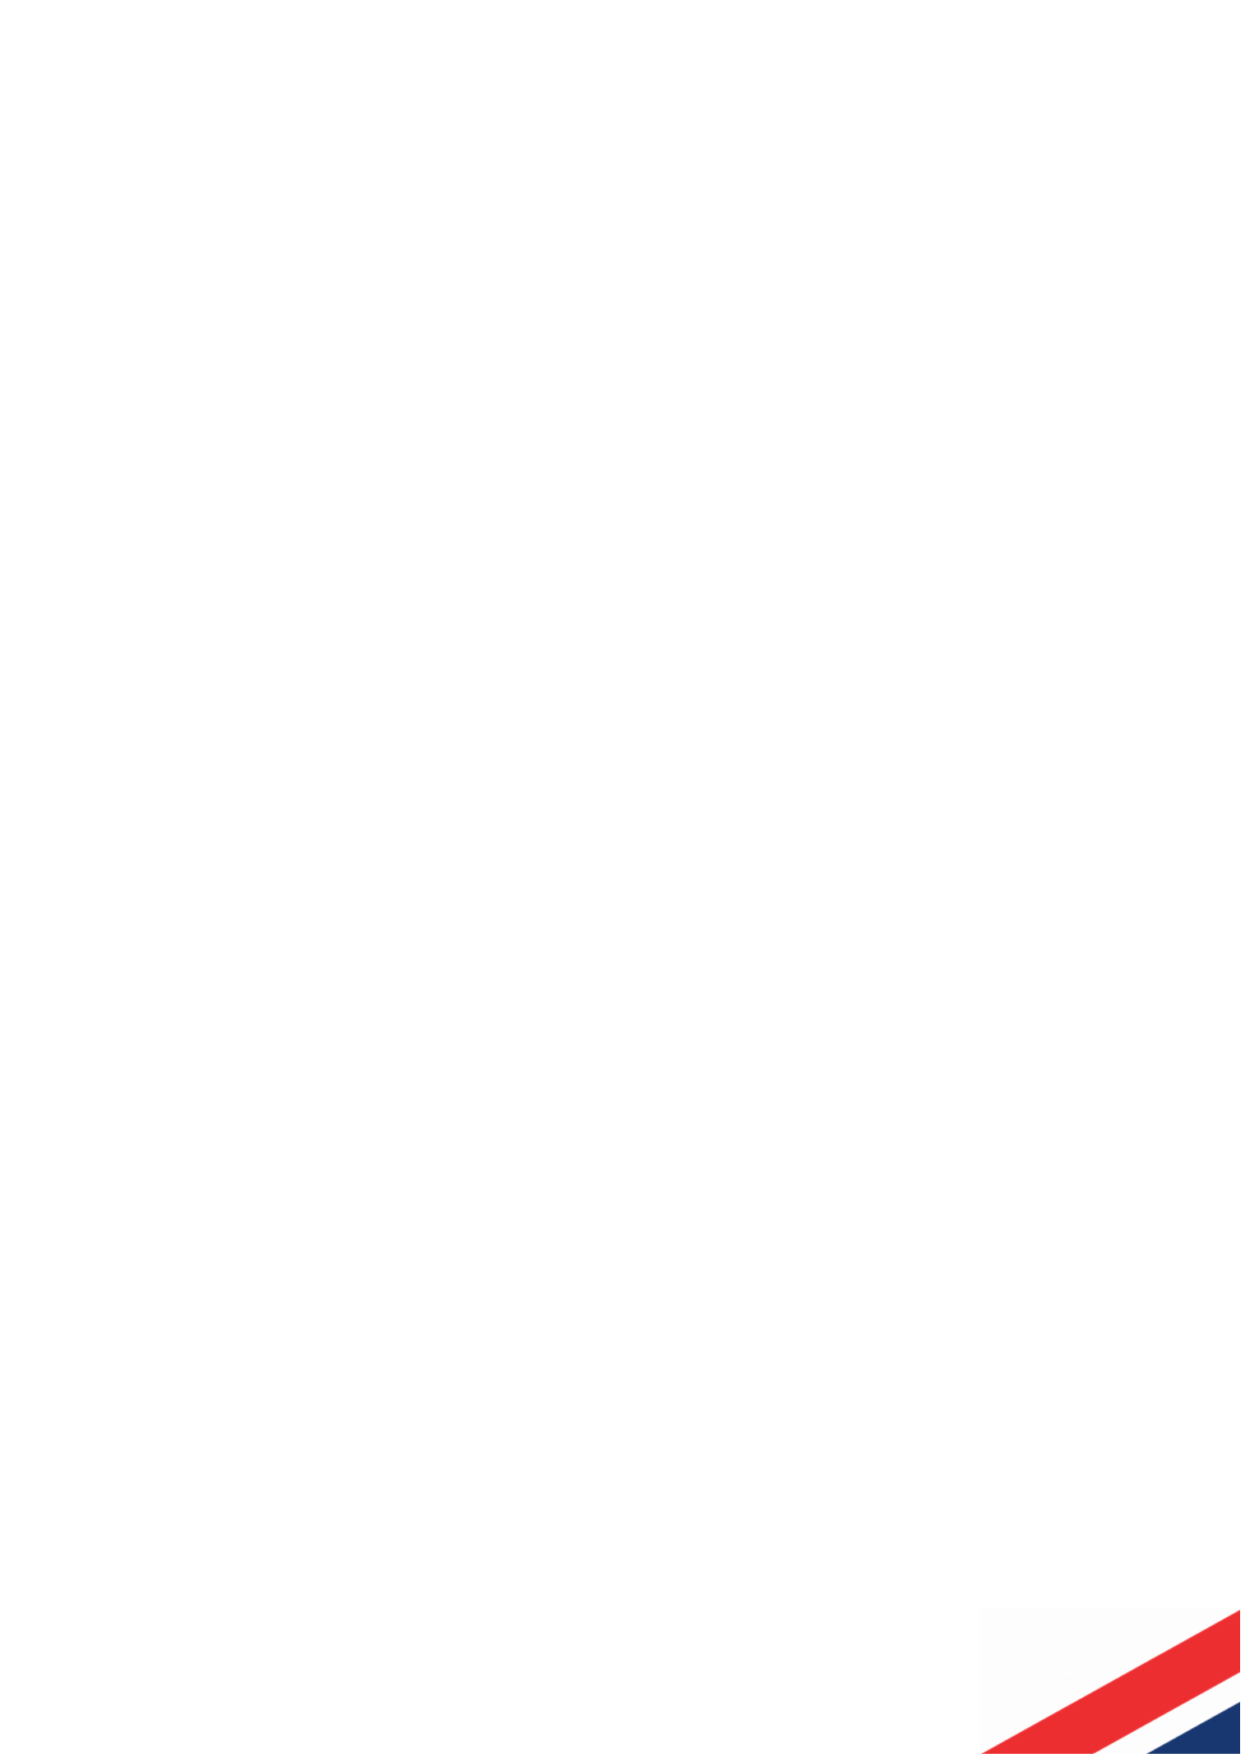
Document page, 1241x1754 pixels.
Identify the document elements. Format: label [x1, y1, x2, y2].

picture [980, 1608, 1241, 1753]
